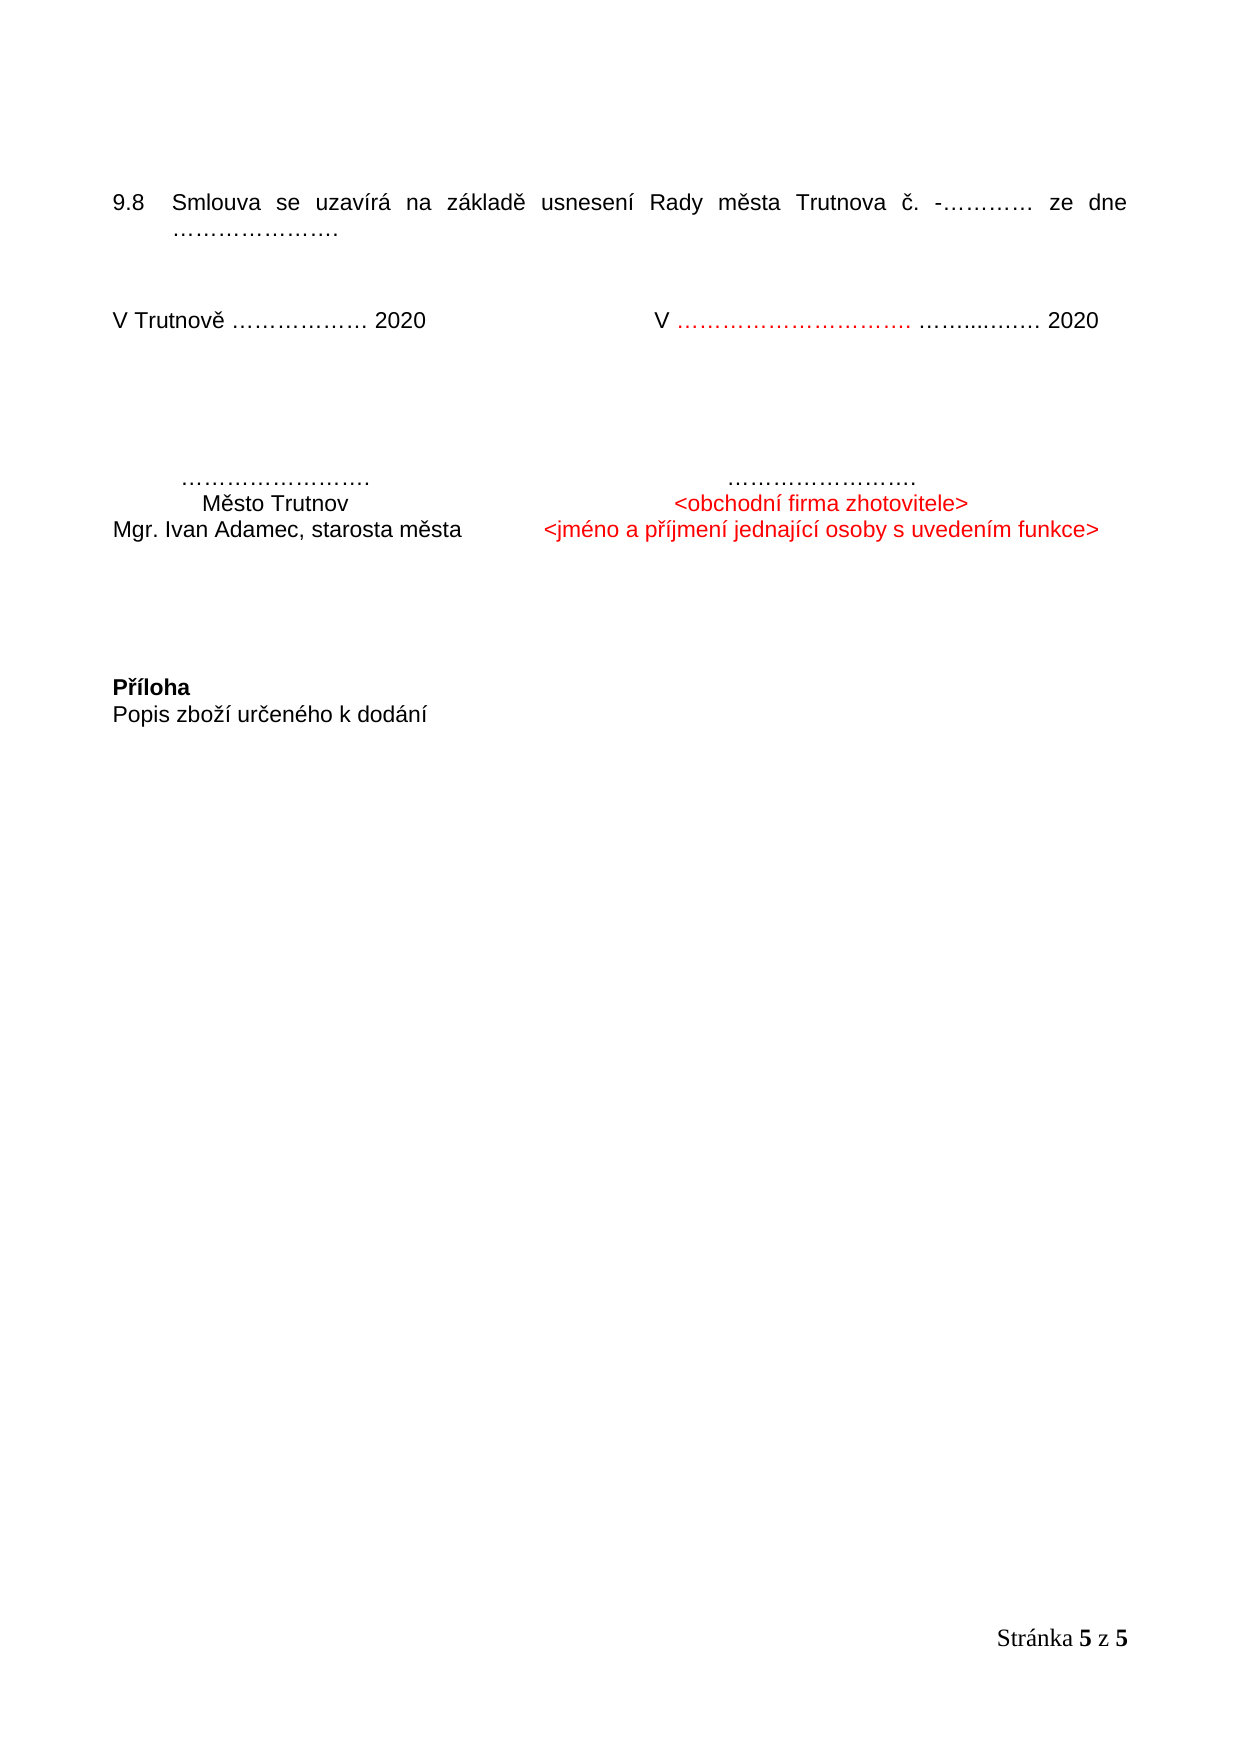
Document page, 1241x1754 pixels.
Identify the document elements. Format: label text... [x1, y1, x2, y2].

text V Trutnově ……………… 2020 V …………………………. ……....….… 2020 [112, 307, 1128, 333]
text ……………………. ……………………. [112, 463, 1128, 490]
text Popis zboží určeného k dodání [112, 701, 1128, 727]
text Příloha [112, 674, 1128, 701]
text Mgr. Ivan Adamec, starosta města <jméno a příjmení jednající osoby s uvedením funkce> [112, 516, 1128, 543]
text Město Trutnov <obchodní firma zhotovitele> [112, 490, 1128, 516]
list Smlouva se uzavírá na základě usnesení Rady města Trutnova č. -………… ze dne …………………. [112, 189, 1128, 242]
